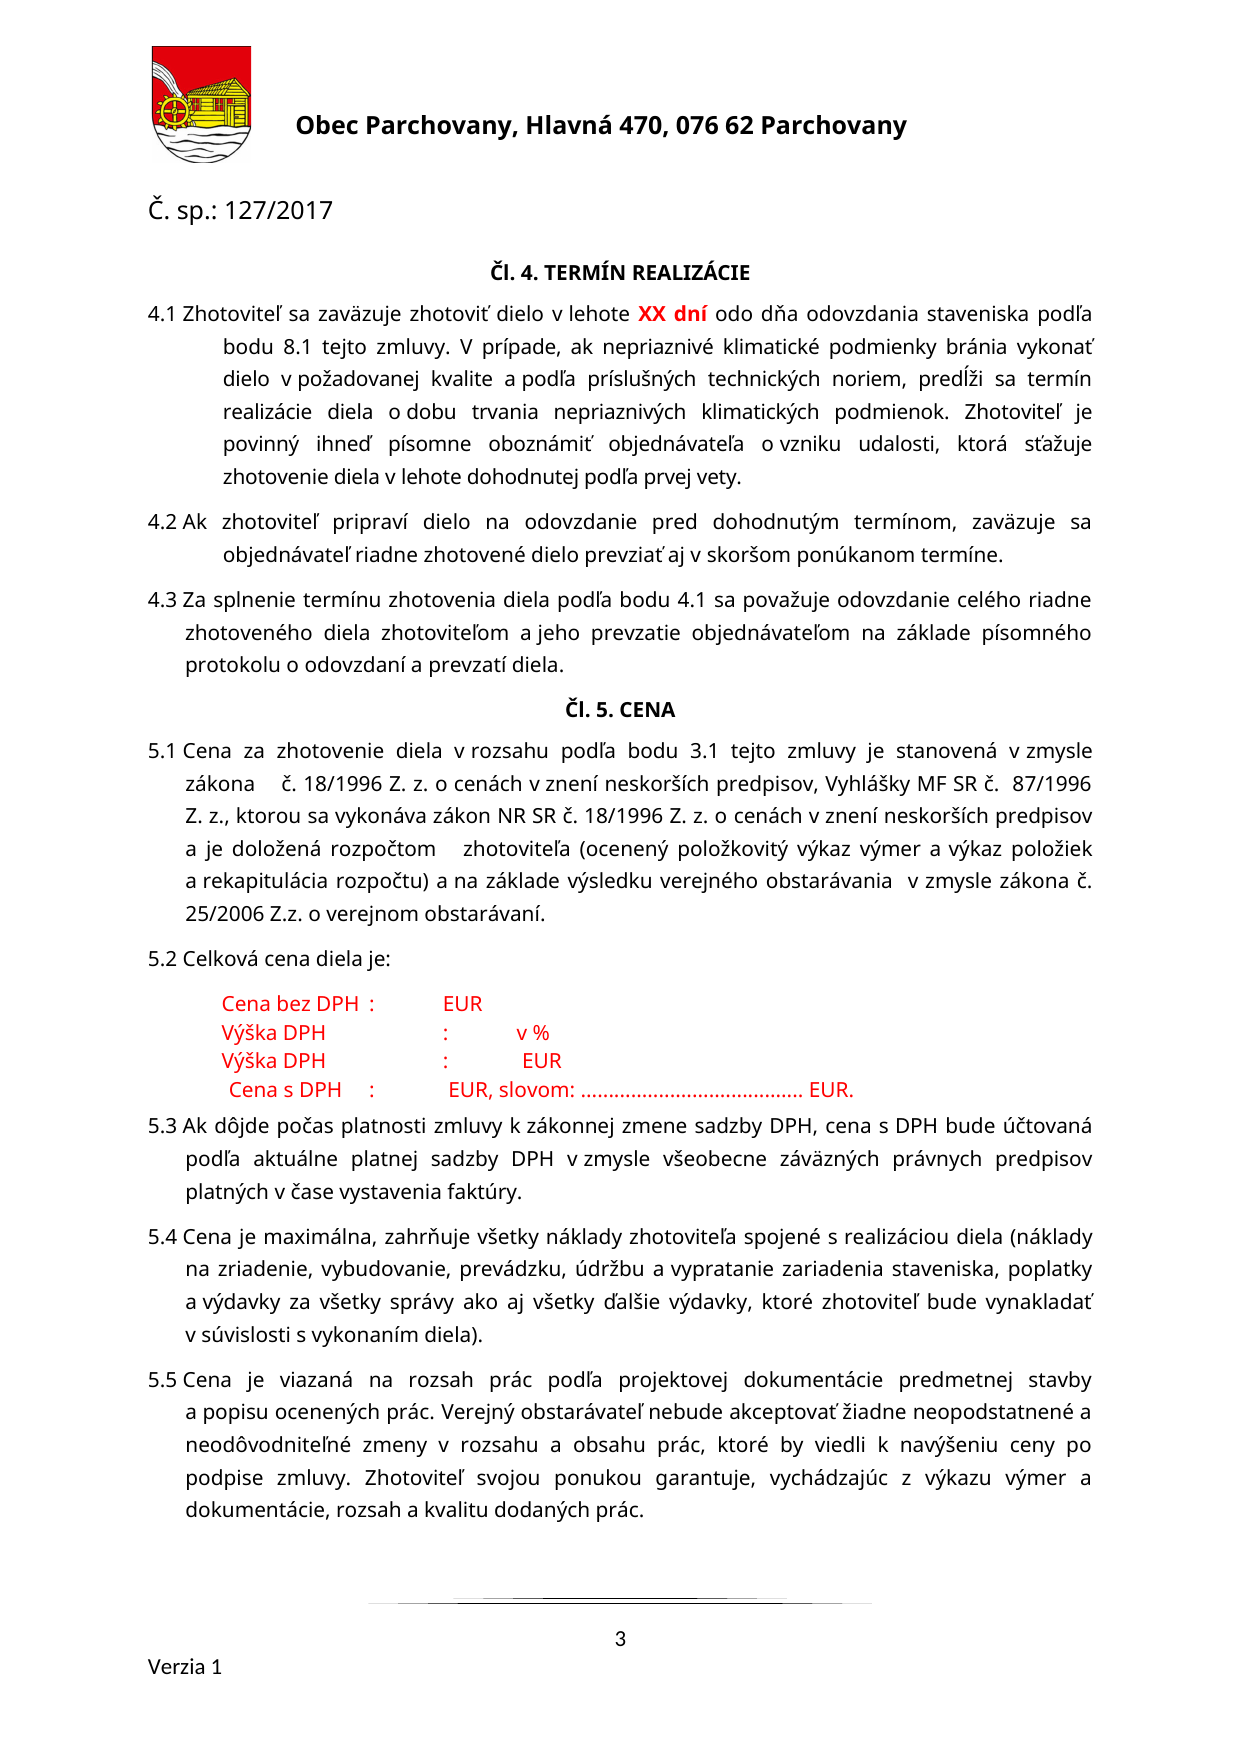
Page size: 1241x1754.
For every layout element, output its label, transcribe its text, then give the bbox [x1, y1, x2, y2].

text Výška DPH : v % [221, 1018, 1093, 1046]
text Výška DPH : EUR [221, 1046, 1093, 1075]
text Čl. 4. TERMÍN REALIZÁCIE [148, 258, 1093, 287]
list Cena je viazaná na rozsah prác podľa projektovej dokumentácie predmetnej stavby a popisu ocenených prác. Verejný obstarávateľ nebude akceptovať žiadne neopodstatnené a neodôvodniteľné zmeny v rozsahu a obsahu prác, ktoré by viedli k navýšeniu ceny po podpise zmluvy. Zhotoviteľ svojou ponukou garantuje, vychádzajúc z výkazu výmer a dokumentácie, rozsah a kvalitu dodaných prác. [148, 1365, 1093, 1524]
list Celková cena diela je: [148, 944, 1093, 973]
list Ak zhotoviteľ pripraví dielo na odovzdanie pred dohodnutým termínom, zaväzuje sa objednávateľ riadne zhotovené dielo prevziať aj v skoršom ponúkanom termíne. [148, 507, 1093, 568]
text Cena s DPH : EUR, slovom: ........................................ EUR. [228, 1075, 1093, 1103]
list Za splnenie termínu zhotovenia diela podľa bodu 4.1 sa považuje odovzdanie celého riadne zhotoveného diela zhotoviteľom a jeho prevzatie objednávateľom na základe písomného protokolu o odovzdaní a prevzatí diela. [148, 585, 1093, 679]
text Čl. 5. CENA [148, 695, 1093, 724]
list Zhotoviteľ sa zaväzuje zhotoviť dielo v lehote XX dní odo dňa odovzdania staveniska podľa bodu 8.1 tejto zmluvy. V prípade, ak nepriaznivé klimatické podmienky bránia vykonať dielo v požadovanej kvalite a podľa príslušných technických noriem, predĺži sa termín realizácie diela o dobu trvania nepriaznivých klimatických podmienok. Zhotoviteľ je povinný ihneď písomne oboznámiť objednávateľa o vzniku udalosti, ktorá sťažuje zhotovenie diela v lehote dohodnutej podľa prvej vety. [148, 299, 1093, 491]
list Cena za zhotovenie diela v rozsahu podľa bodu 3.1 tejto zmluvy je stanovená v zmysle zákona č. 18/1996 Z. z. o cenách v znení neskorších predpisov, Vyhlášky MF SR č. 87/1996 Z. z., ktorou sa vykonáva zákon NR SR č. 18/1996 Z. z. o cenách v znení neskorších predpisov a je doložená rozpočtom zhotoviteľa (ocenený položkovitý výkaz výmer a výkaz položiek a rekapitulácia rozpočtu) a na základe výsledku verejného obstarávania v zmysle zákona č. 25/2006 Z.z. o verejnom obstarávaní. [148, 736, 1093, 928]
list Ak dôjde počas platnosti zmluvy k zákonnej zmene sadzby DPH, cena s DPH bude účtovaná podľa aktuálne platnej sadzby DPH v zmysle všeobecne záväzných právnych predpisov platných v čase vystavenia faktúry. [148, 1112, 1093, 1205]
picture [151, 46, 252, 162]
list Cena je maximálna, zahrňuje všetky náklady zhotoviteľa spojené s realizáciou diela (náklady na zriadenie, vybudovanie, prevádzku, údržbu a vypratanie zariadenia staveniska, poplatky a výdavky za všetky správy ako aj všetky ďalšie výdavky, ktoré zhotoviteľ bude vynakladať v súvislosti s vykonaním diela). [148, 1222, 1093, 1348]
text Cena bez DPH : EUR [221, 989, 1093, 1018]
